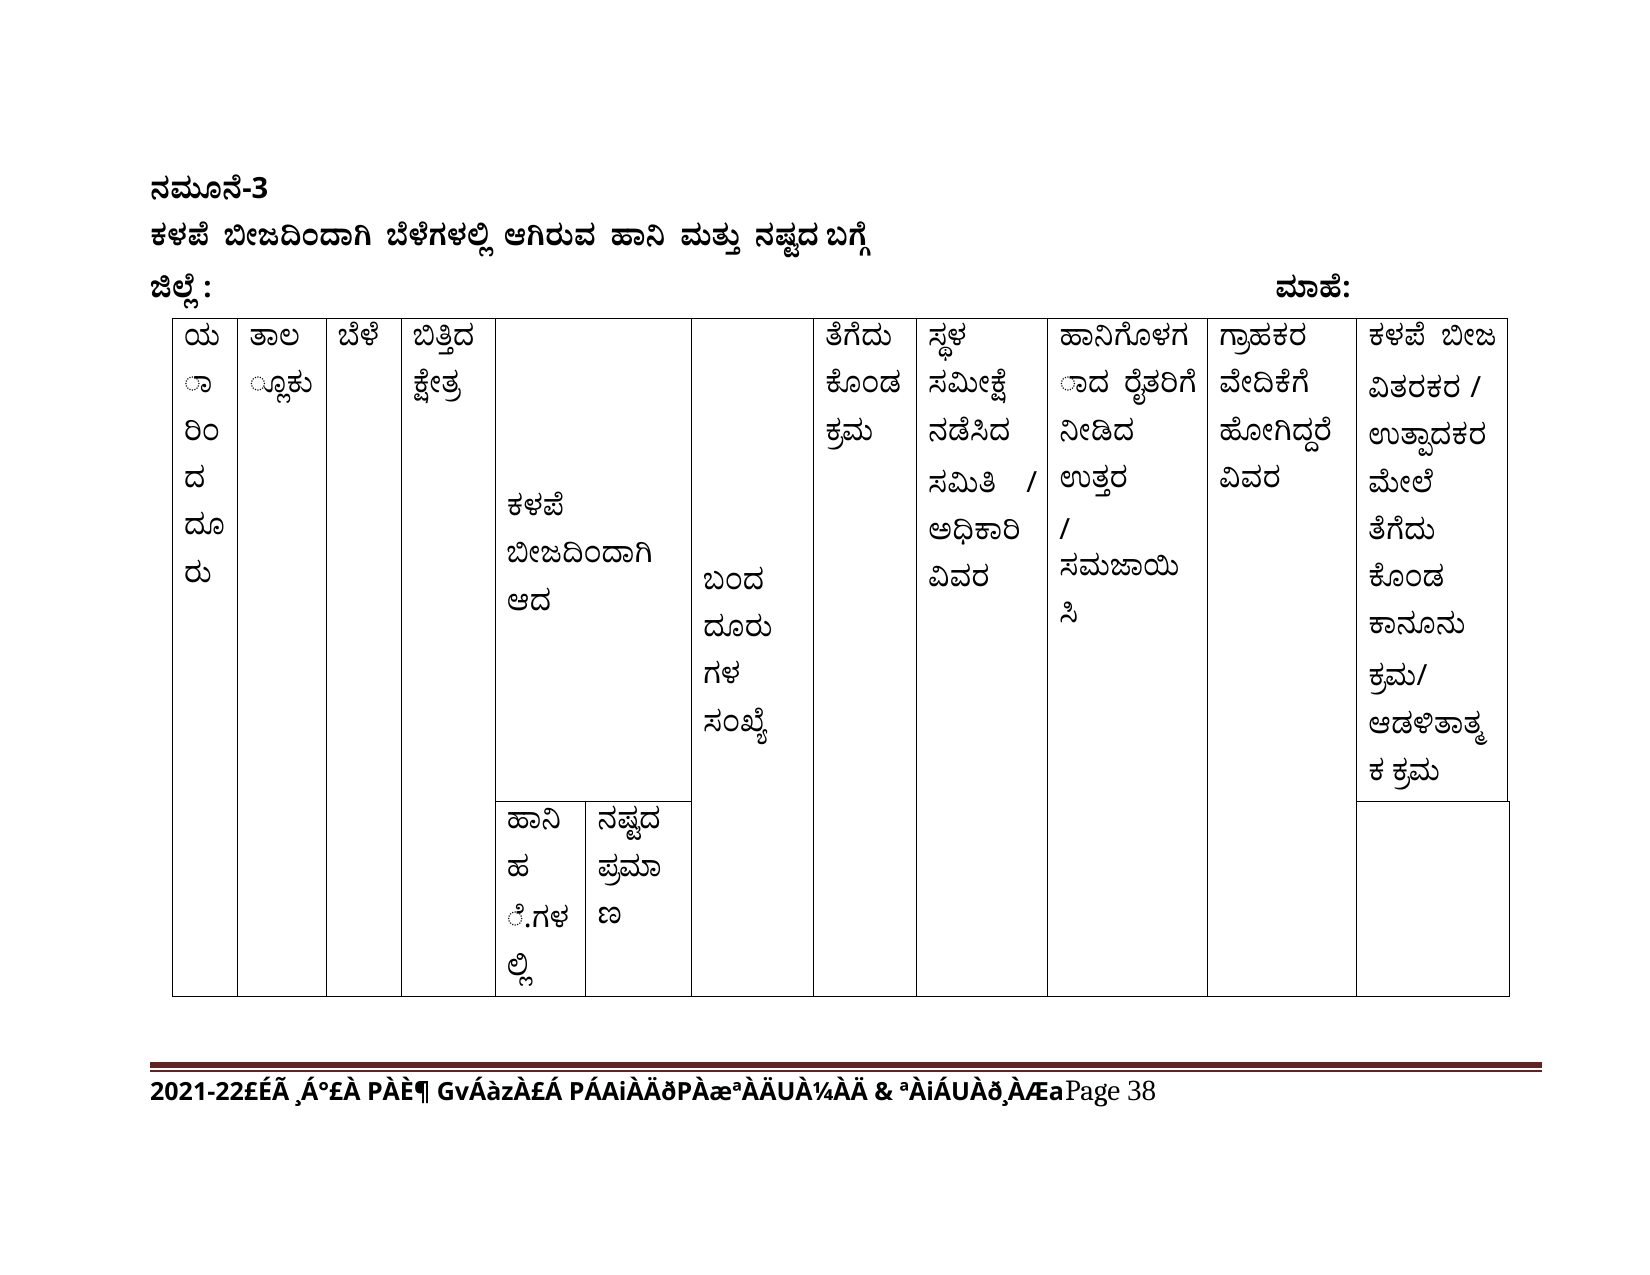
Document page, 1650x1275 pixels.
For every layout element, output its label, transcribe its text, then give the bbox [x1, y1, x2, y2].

table_header ಬಿತ್ತಿದ ಕ್ಷೇತ್ರ [402, 319, 495, 996]
text ನಮೂನೆ-3 [150, 167, 1532, 219]
table_cell ನಷ್ಟದ ಪ್ರಮಾಣ [586, 802, 691, 996]
table_header ಹಾನಿಗೊಳಗಾದ ರೈತರಿಗೆ ನೀಡಿದ ಉತ್ತರ /ಸಮಜಾಯಿಸಿ [1048, 319, 1207, 996]
table_header ಬೆಳೆ [327, 319, 401, 996]
table_header ಯಾರಿಂದ ದೂರು [173, 319, 237, 996]
table_cell ಹಾನಿ ಹೆ.ಗಳಲ್ಲಿ [496, 802, 585, 996]
text ಜಿಲ್ಲೆ : ಮಾಹೆ: [150, 266, 1532, 318]
table_header ಸ್ಥಳ ಸಮೀಕ್ಷೆ ನಡೆಸಿದ ಸಮಿತಿ / ಅಧಿಕಾರಿ ವಿವರ [917, 319, 1047, 996]
table_header ಗ್ರಾಹಕರ ವೇದಿಕೆಗೆ ಹೋಗಿದ್ದರೆ ವಿವರ [1208, 319, 1356, 996]
table_header ಕಳಪೆ ಬೀಜದಿಂದಾಗಿ ಆದ [496, 319, 691, 801]
table_header ತೆಗೆದುಕೊಂಡ ಕ್ರಮ [814, 319, 916, 996]
table_header ತಾಲ್ಲೂಕು [238, 319, 326, 996]
text ಕಳಪೆ ಬೀಜದಿಂದಾಗಿ ಬೆಳೆಗಳಲ್ಲಿ ಆಗಿರುವ ಹಾನಿ ಮತ್ತು ನಷ್ಟದ ಬಗ್ಗೆ [150, 219, 1532, 266]
table_cell [1357, 802, 1509, 996]
table_header ಕಳಪೆ ಬೀಜ ವಿತರಕರ / ಉತ್ಪಾದಕರ ಮೇಲೆ ತೆಗೆದು ಕೊಂಡ ಕಾನೂನು ಕ್ರಮ/ ಆಡಳಿತಾತ್ಮಕ ಕ್ರಮ [1357, 319, 1507, 801]
table_header ಬಂದ ದೂರು ಗಳ ಸಂಖ್ಯೆ [692, 319, 813, 996]
